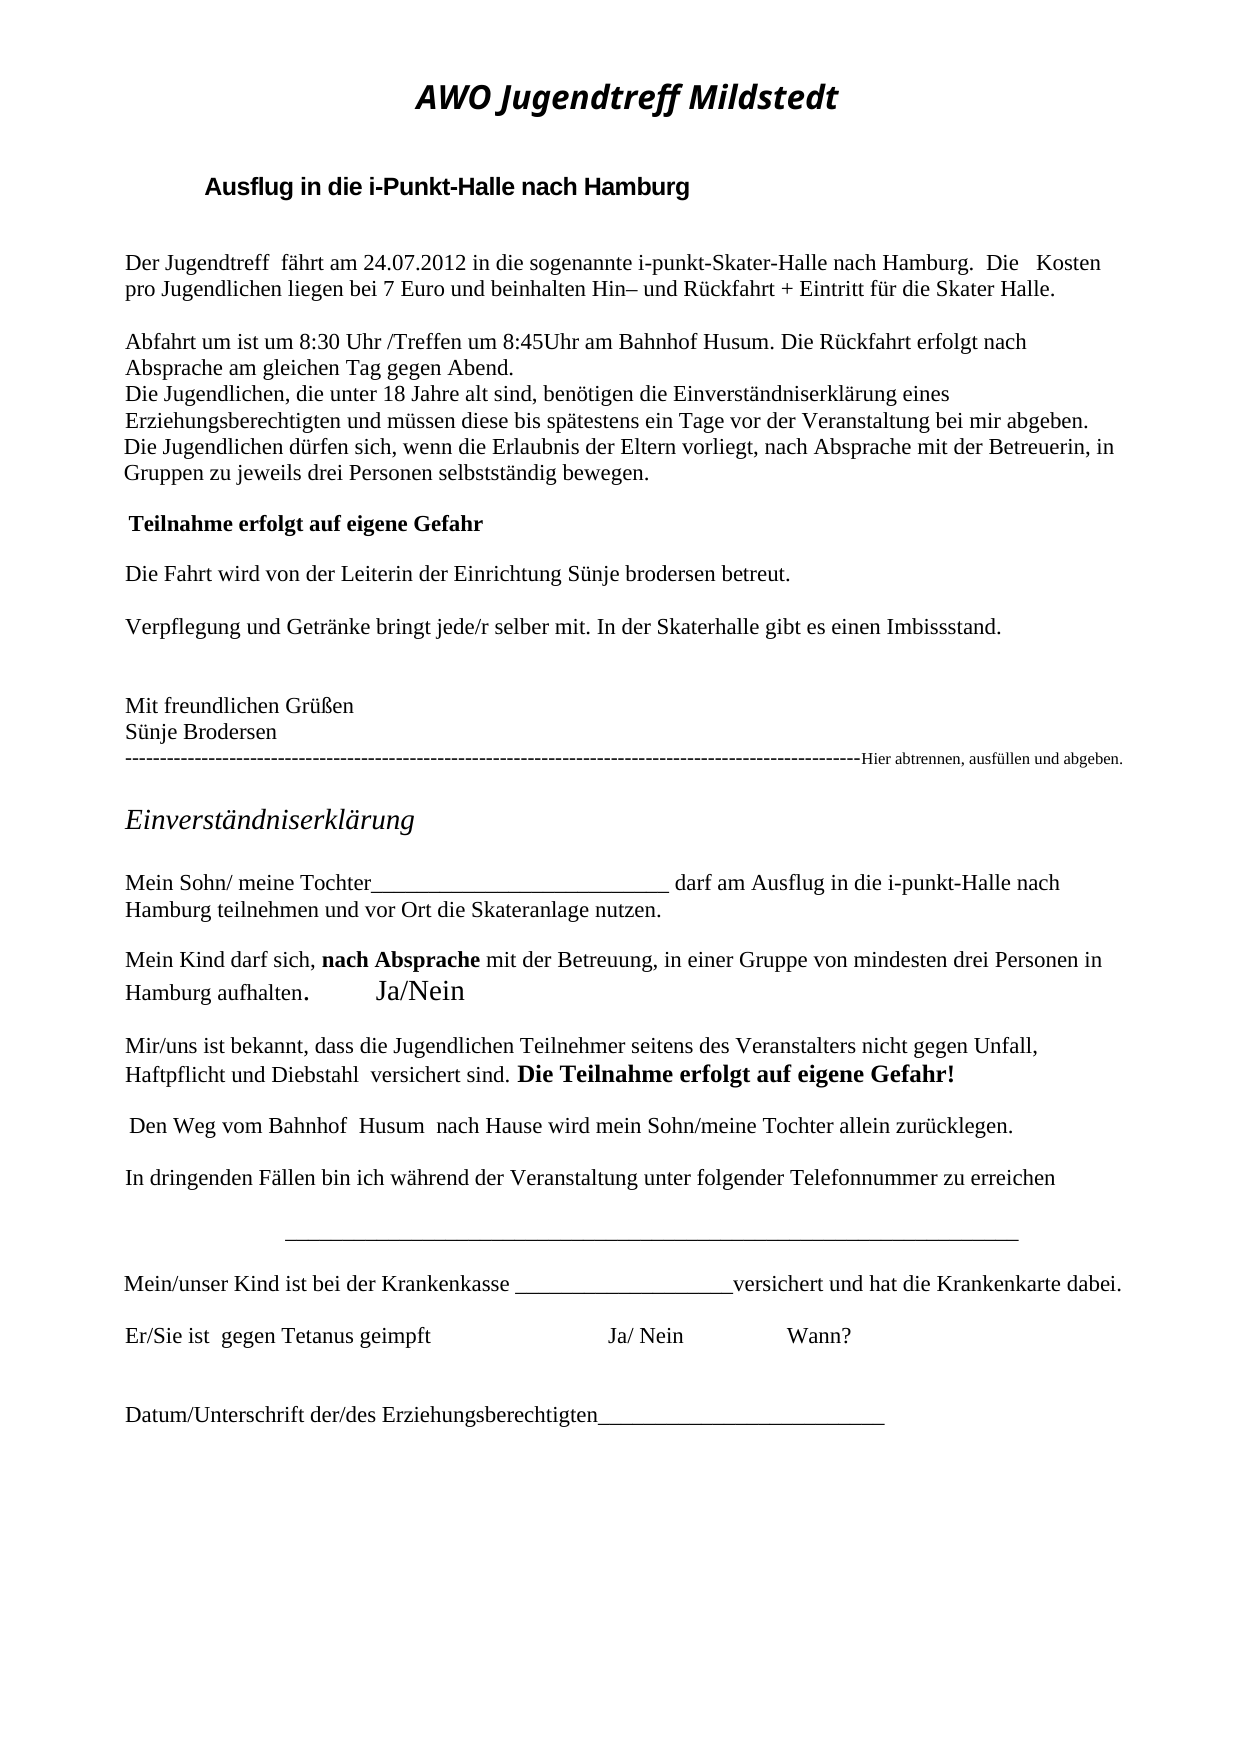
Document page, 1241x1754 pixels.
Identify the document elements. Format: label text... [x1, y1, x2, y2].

text Mein Sohn/ meine Tochter__________________________ darf am Ausflug in die i-punkt-Halle nach Hamburg teilnehmen und vor Ort die Skateranlage nutzen. [125, 869, 1130, 922]
text ----------------------------------------------------------------------------------------------------------Hier abtrennen, ausfüllen und abgeben. [125, 745, 1130, 769]
text Die Jugendlichen, die unter 18 Jahre alt sind, benötigen die Einverständniserklärung eines Erziehungsberechtigten und müssen diese bis spätestens ein Tage vor der Veranstaltung bei mir abgeben. [125, 380, 1130, 433]
text Mein Kind darf sich, nach Absprache mit der Betreuung, in einer Gruppe von mindesten drei Personen in Hamburg aufhalten. Ja/Nein [125, 946, 1130, 1006]
text In dringenden Fällen bin ich während der Veranstaltung unter folgender Telefonnummer zu erreichen [125, 1164, 1130, 1191]
text Mein/unser Kind ist bei der Krankenkasse ___________________versichert und hat die Krankenkarte dabei. [124, 1270, 1130, 1296]
text Einverständniserklärung [125, 802, 1130, 836]
text Mir/uns ist bekannt, dass die Jugendlichen Teilnehmer seitens des Veranstalters nicht gegen Unfall, Haftpflicht und Diebstahl versichert sind. Die Teilnahme erfolgt auf eigene Gefahr! [125, 1032, 1130, 1088]
text Mit freundlichen Grüßen [125, 692, 1130, 718]
text Der Jugendtreff fährt am 24.07.2012 in die sogenannte i-punkt-Skater-Halle nach Hamburg. Die Kosten pro Jugendlichen liegen bei 7 Euro und beinhalten Hin– und Rückfahrt + Eintritt für die Skater Halle. [125, 249, 1130, 301]
text Abfahrt um ist um 8:30 Uhr /Treffen um 8:45Uhr am Bahnhof Husum. Die Rückfahrt erfolgt nach Absprache am gleichen Tag gegen Abend. [125, 328, 1130, 380]
text Den Weg vom Bahnhof Husum nach Hause wird mein Sohn/meine Tochter allein zurücklegen. [37, 1112, 1130, 1138]
text Verpflegung und Getränke bringt jede/r selber mit. In der Skaterhalle gibt es einen Imbissstand. [125, 613, 1130, 639]
text Er/Sie ist gegen Tetanus geimpft Ja/ Nein Wann? [125, 1322, 1130, 1349]
text Datum/Unterschrift der/des Erziehungsberechtigten_________________________ [125, 1402, 1130, 1428]
text Die Fahrt wird von der Leiterin der Einrichtung Sünje brodersen betreut. [51, 560, 1130, 587]
text Die Jugendlichen dürfen sich, wenn die Erlaubnis der Eltern vorliegt, nach Absprache mit der Betreuerin, in Gruppen zu jeweils drei Personen selbstständig bewegen. [124, 433, 1130, 486]
text Ausflug in die i-Punkt-Halle nach Hamburg [37, 172, 1092, 201]
text ________________________________________________________________ [125, 1217, 1130, 1243]
text Sünje Brodersen [125, 718, 1130, 745]
text Teilnahme erfolgt auf eigene Gefahr [37, 510, 1130, 536]
